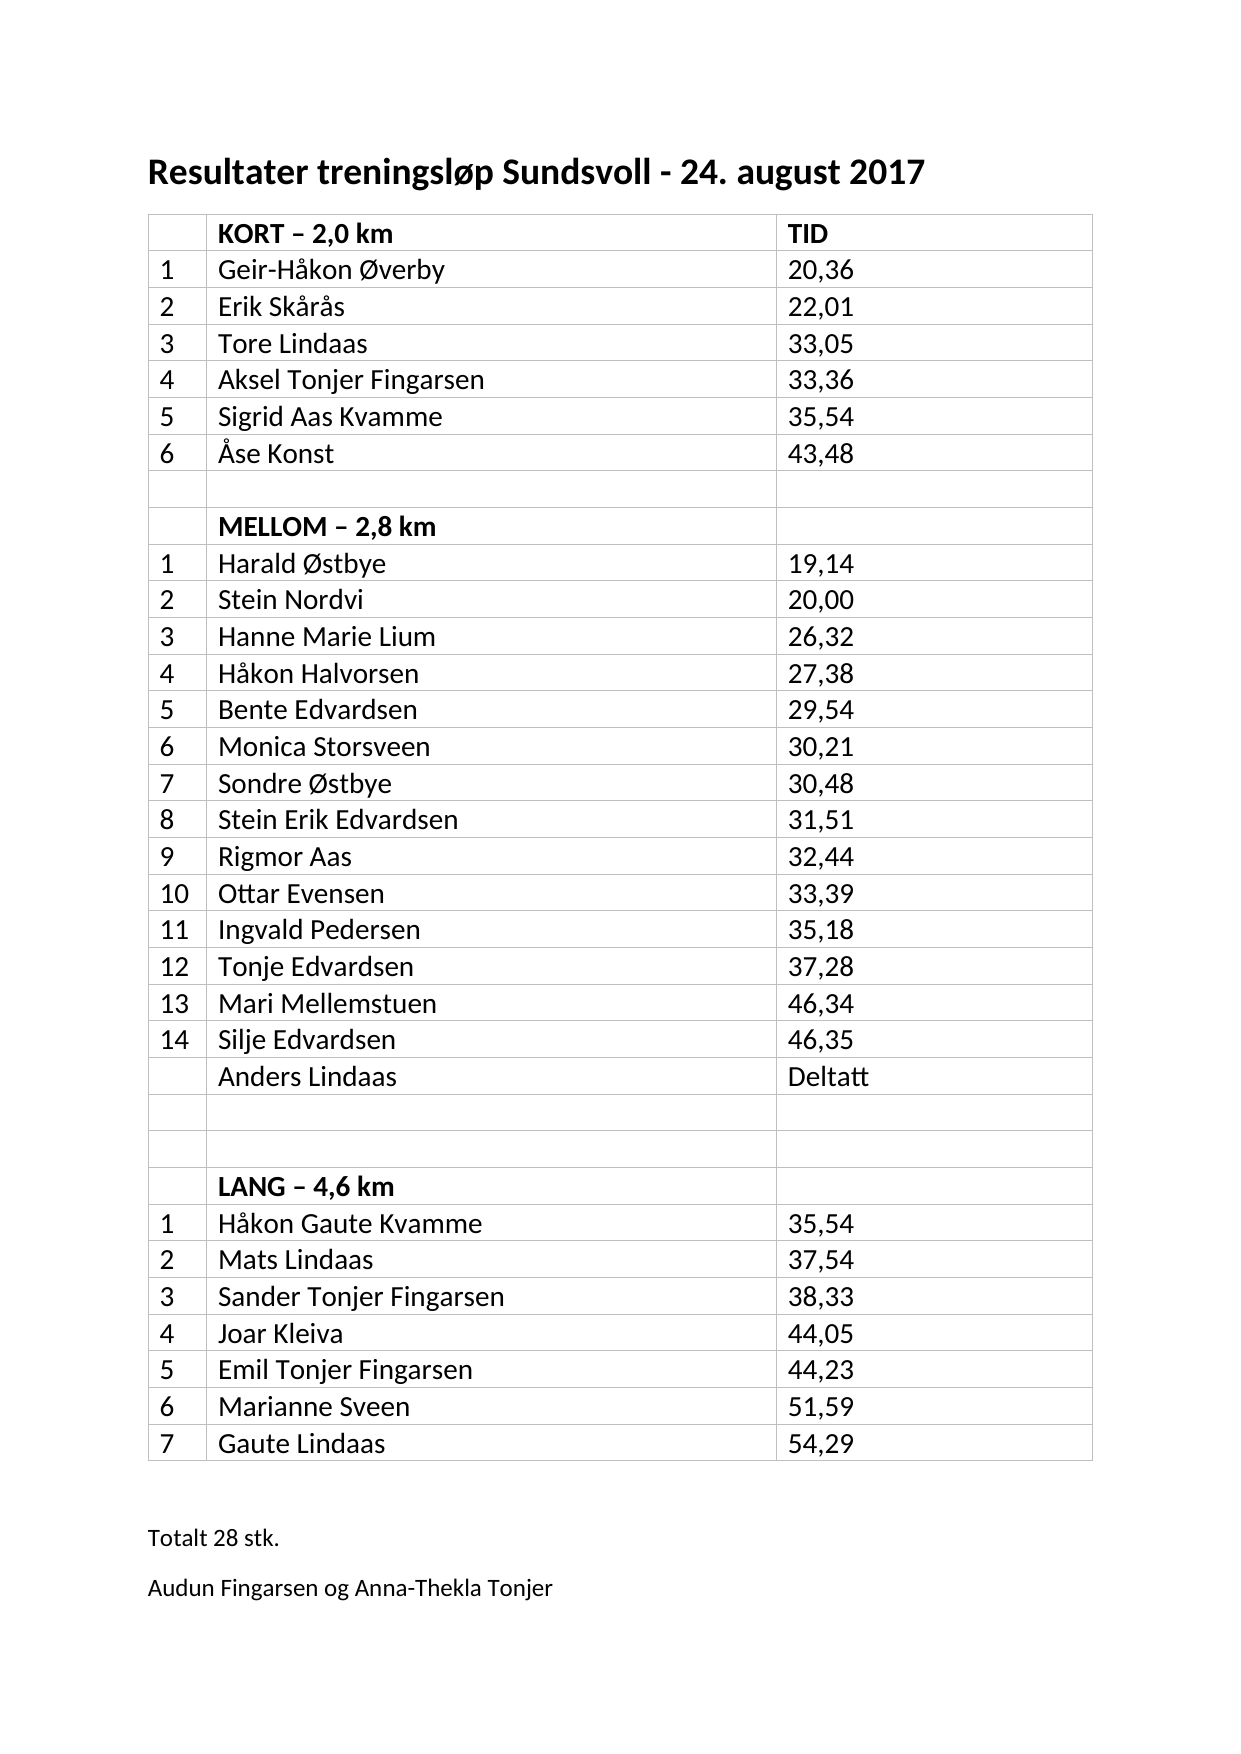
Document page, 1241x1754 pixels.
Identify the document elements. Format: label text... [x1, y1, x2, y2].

table_cell 46,35 [777, 1021, 1092, 1057]
table_cell 4 [149, 655, 206, 690]
table_cell 12 [149, 948, 206, 984]
table_cell 13 [149, 985, 206, 1020]
table_cell [149, 1095, 206, 1130]
table_cell 5 [149, 691, 206, 727]
table_cell Tonje Edvardsen [207, 948, 776, 984]
table_cell Gaute Lindaas [207, 1425, 776, 1460]
table_cell Harald Østbye [207, 545, 776, 580]
table_cell Erik Skårås [207, 288, 776, 324]
table_cell 19,14 [777, 545, 1092, 580]
table_cell 51,59 [777, 1388, 1092, 1424]
table_cell 20,00 [777, 581, 1092, 617]
table_cell 4 [149, 1315, 206, 1350]
table_cell [207, 1095, 776, 1130]
table_cell Tore Lindaas [207, 325, 776, 360]
table_cell 27,38 [777, 655, 1092, 690]
table_cell 5 [149, 1351, 206, 1387]
table_cell 54,29 [777, 1425, 1092, 1460]
table_cell 44,05 [777, 1315, 1092, 1350]
table_cell 33,05 [777, 325, 1092, 360]
table_cell 2 [149, 288, 206, 324]
table_cell 33,36 [777, 361, 1092, 397]
table_cell 1 [149, 251, 206, 287]
table_cell Emil Tonjer Fingarsen [207, 1351, 776, 1387]
table_cell 2 [149, 581, 206, 617]
table_cell 9 [149, 838, 206, 874]
text Audun Fingarsen og Anna-Thekla Tonjer [148, 1572, 1093, 1602]
table_cell Hanne Marie Lium [207, 618, 776, 654]
table_cell 6 [149, 1388, 206, 1424]
table_cell Deltatt [777, 1058, 1092, 1094]
table_cell 20,36 [777, 251, 1092, 287]
table_cell Stein Erik Edvardsen [207, 801, 776, 837]
table_cell 46,34 [777, 985, 1092, 1020]
table_cell 1 [149, 1205, 206, 1240]
table_cell 6 [149, 435, 206, 470]
table_cell 1 [149, 545, 206, 580]
table_cell Sander Tonjer Fingarsen [207, 1278, 776, 1314]
table_header [149, 215, 206, 250]
table_cell [149, 1168, 206, 1204]
table_cell 3 [149, 618, 206, 654]
table_cell Silje Edvardsen [207, 1021, 776, 1057]
table_cell 8 [149, 801, 206, 837]
table_cell 35,18 [777, 911, 1092, 947]
table_cell Mats Lindaas [207, 1241, 776, 1277]
table_cell 38,33 [777, 1278, 1092, 1314]
table_cell 35,54 [777, 398, 1092, 434]
table_cell 4 [149, 361, 206, 397]
text Totalt 28 stk. [148, 1522, 1093, 1553]
table_header KORT – 2,0 km [207, 215, 776, 250]
table_cell 11 [149, 911, 206, 947]
table_cell Bente Edvardsen [207, 691, 776, 727]
table_cell Håkon Gaute Kvamme [207, 1205, 776, 1240]
table_cell [149, 1131, 206, 1167]
table_cell Marianne Sveen [207, 1388, 776, 1424]
table_cell [777, 508, 1092, 544]
table_cell 7 [149, 765, 206, 800]
table_cell 6 [149, 728, 206, 764]
table_cell 3 [149, 1278, 206, 1314]
table_cell [149, 1058, 206, 1094]
table_cell 30,48 [777, 765, 1092, 800]
table_cell Sigrid Aas Kvamme [207, 398, 776, 434]
table_cell Ottar Evensen [207, 875, 776, 910]
table_cell Joar Kleiva [207, 1315, 776, 1350]
table_cell 43,48 [777, 435, 1092, 470]
table_cell 2 [149, 1241, 206, 1277]
table_cell Åse Konst [207, 435, 776, 470]
table_cell MELLOM – 2,8 km [207, 508, 776, 544]
table_cell LANG – 4,6 km [207, 1168, 776, 1204]
table_cell [149, 508, 206, 544]
table_cell Mari Mellemstuen [207, 985, 776, 1020]
table_cell Aksel Tonjer Fingarsen [207, 361, 776, 397]
table_cell 7 [149, 1425, 206, 1460]
table_cell Monica Storsveen [207, 728, 776, 764]
table_cell Ingvald Pedersen [207, 911, 776, 947]
table_header TID [777, 215, 1092, 250]
table_cell Anders Lindaas [207, 1058, 776, 1094]
table_cell 14 [149, 1021, 206, 1057]
table_cell 31,51 [777, 801, 1092, 837]
table_cell Rigmor Aas [207, 838, 776, 874]
table_cell 3 [149, 325, 206, 360]
table_cell Geir-Håkon Øverby [207, 251, 776, 287]
table_cell 10 [149, 875, 206, 910]
table_cell 37,54 [777, 1241, 1092, 1277]
table_cell [149, 471, 206, 507]
table_cell Stein Nordvi [207, 581, 776, 617]
table_cell [777, 1168, 1092, 1204]
table_cell [207, 1131, 776, 1167]
table_cell [777, 471, 1092, 507]
table_cell 5 [149, 398, 206, 434]
table_cell 26,32 [777, 618, 1092, 654]
table_cell 33,39 [777, 875, 1092, 910]
table_cell 35,54 [777, 1205, 1092, 1240]
table_cell 29,54 [777, 691, 1092, 727]
table_cell Sondre Østbye [207, 765, 776, 800]
table_cell 32,44 [777, 838, 1092, 874]
table_cell Håkon Halvorsen [207, 655, 776, 690]
table_cell 22,01 [777, 288, 1092, 324]
table_cell [777, 1095, 1092, 1130]
table_cell 30,21 [777, 728, 1092, 764]
table_cell 37,28 [777, 948, 1092, 984]
table_cell 44,23 [777, 1351, 1092, 1387]
text Resultater treningsløp Sundsvoll - 24. august 2017 [148, 148, 1093, 193]
table_cell [777, 1131, 1092, 1167]
table_cell [207, 471, 776, 507]
